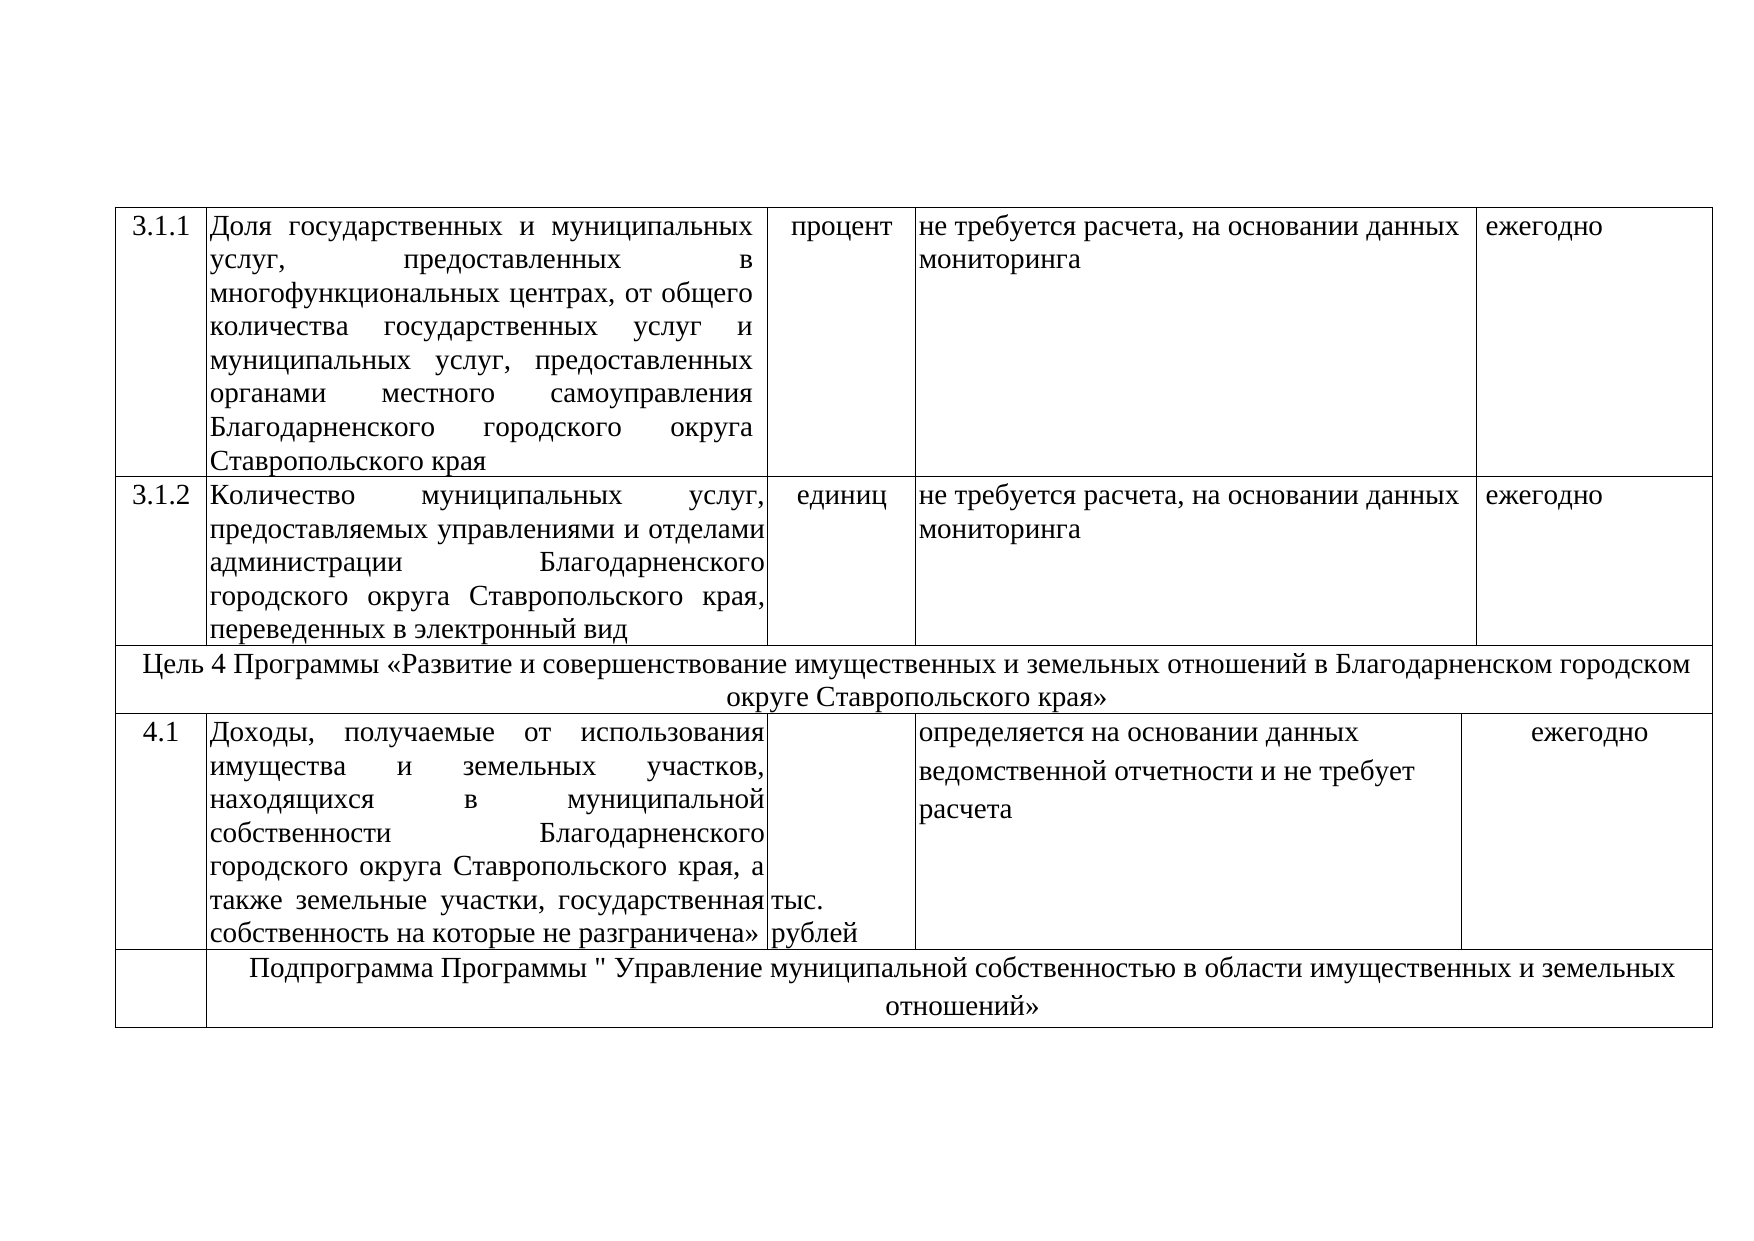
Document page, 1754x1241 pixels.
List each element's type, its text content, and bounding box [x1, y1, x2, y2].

table_cell Цель 4 Программы «Развитие и совершенствование имущественных и земельных отношений в Благодарненском городском округе Ставропольского края» [116, 646, 1712, 713]
table_cell [116, 950, 206, 1027]
table_cell определяется на основании данных ведомственной отчетности и не требует расчета [916, 714, 1461, 949]
table_cell Доля государственных и муниципальных услуг, предоставленных в многофункциональных центрах, от общего количества государственных услуг и муниципальных услуг, предоставленных органами местного самоуправления Благодарненского городского округа Ставропольского края [207, 208, 767, 476]
table_cell не требуется расчета, на основании данных мониторинга [916, 208, 1476, 476]
table_cell 3.1.1 [116, 208, 206, 476]
table_cell ежегодно [1477, 477, 1712, 645]
table_cell тыс. рублей [768, 714, 915, 949]
table_cell единиц [768, 477, 915, 645]
table_cell не требуется расчета, на основании данных мониторинга [916, 477, 1476, 645]
table_cell процент [768, 208, 915, 476]
table_cell Количество муниципальных услуг, предоставляемых управлениями и отделами администрации Благодарненского городского округа Ставропольского края, переведенных в электронный вид [207, 477, 767, 645]
table_cell Подпрограмма Программы " Управление муниципальной собственностью в области имущественных и земельных отношений» [207, 950, 1712, 1027]
table_cell ежегодно [1477, 208, 1712, 476]
table_cell 3.1.2 [116, 477, 206, 645]
table_cell ежегодно [1462, 714, 1712, 949]
table_cell 4.1 [116, 714, 206, 949]
table_cell Доходы, получаемые от использования имущества и земельных участков, находящихся в муниципальной собственности Благодарненского городского округа Ставропольского края, а также земельные участки, государственная собственность на которые не разграничена» [207, 714, 767, 949]
